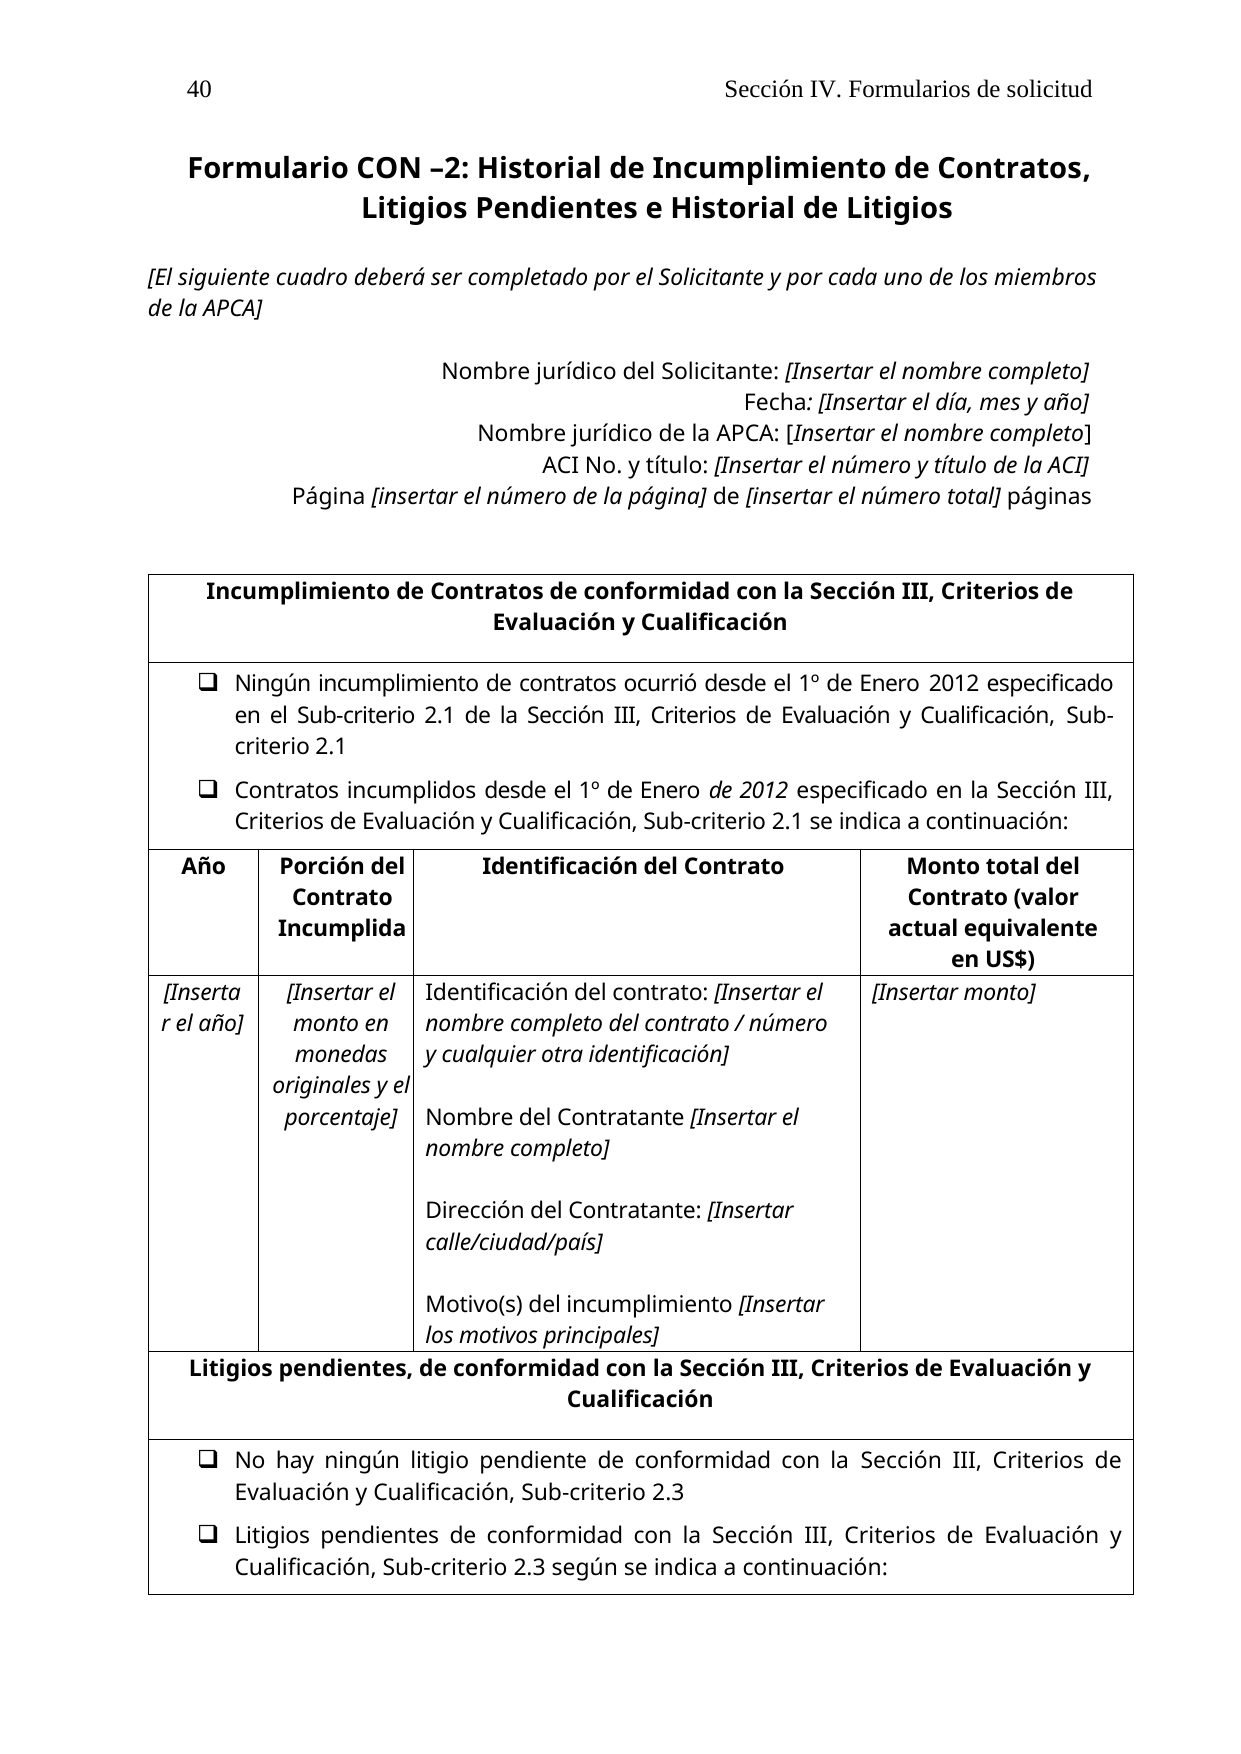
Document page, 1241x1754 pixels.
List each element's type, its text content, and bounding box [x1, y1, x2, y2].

text Nombre jurídico del Solicitante: [Insertar el nombre completo] [148, 355, 1092, 386]
text Página [insertar el número de la página] de [insertar el número total] páginas [148, 480, 1092, 511]
table_cell No hay ningún litigio pendiente de conformidad con la Sección III, Criterios de Evaluación y Cualificación, Sub-criterio 2.3 Litigios pendientes de conformidad con la Sección III, Criterios de Evaluación y Cualificación, Sub-criterio 2.3 según se indica a continuación: [149, 1440, 1133, 1594]
table_cell [Insertar el año] [149, 976, 258, 1351]
table_cell Litigios pendientes, de conformidad con la Sección III, Criterios de Evaluación y Cualificación [149, 1352, 1133, 1439]
text [El siguiente cuadro deberá ser completado por el Solicitante y por cada uno de los miembros de la APCA] [148, 261, 1131, 323]
subtitle Formulario CON –2: Historial de Incumplimiento de Contratos, Litigios Pendientes e Historial de Litigios [185, 148, 1093, 227]
text Nombre jurídico de la APCA: [Insertar el nombre completo] [148, 417, 1092, 448]
table_cell [Insertar monto] [861, 976, 1133, 1351]
table_cell Porción del Contrato Incumplida [259, 850, 413, 974]
table_header Incumplimiento de Contratos de conformidad con la Sección III, Criterios de Evaluación y Cualificación [149, 575, 1133, 662]
table_cell Año [149, 850, 258, 974]
table_cell Identificación del contrato: [Insertar el nombre completo del contrato / número y cualquier otra identificación] Nombre del Contratante [Insertar el nombre completo] Dirección del Contratante: [Insertar calle/ciudad/país] Motivo(s) del incumplimiento [Insertar los motivos principales] [414, 976, 860, 1351]
table_cell Ningún incumplimiento de contratos ocurrió desde el 1º de Enero 2012 especificado en el Sub-criterio 2.1 de la Sección III, Criterios de Evaluación y Cualificación, Sub-criterio 2.1 Contratos incumplidos desde el 1º de Enero de 2012 especificado en la Sección III, Criterios de Evaluación y Cualificación, Sub-criterio 2.1 se indica a continuación: [149, 663, 1133, 848]
text Fecha: [Insertar el día, mes y año] [148, 386, 1092, 417]
table_cell Identificación del Contrato [414, 850, 860, 974]
table_cell Monto total del Contrato (valor actual equivalente en US$) [861, 850, 1133, 974]
text ACI No. y título: [Insertar el número y título de la ACI] [148, 448, 1092, 480]
table_cell [Insertar el monto en monedas originales y el porcentaje] [259, 976, 413, 1351]
